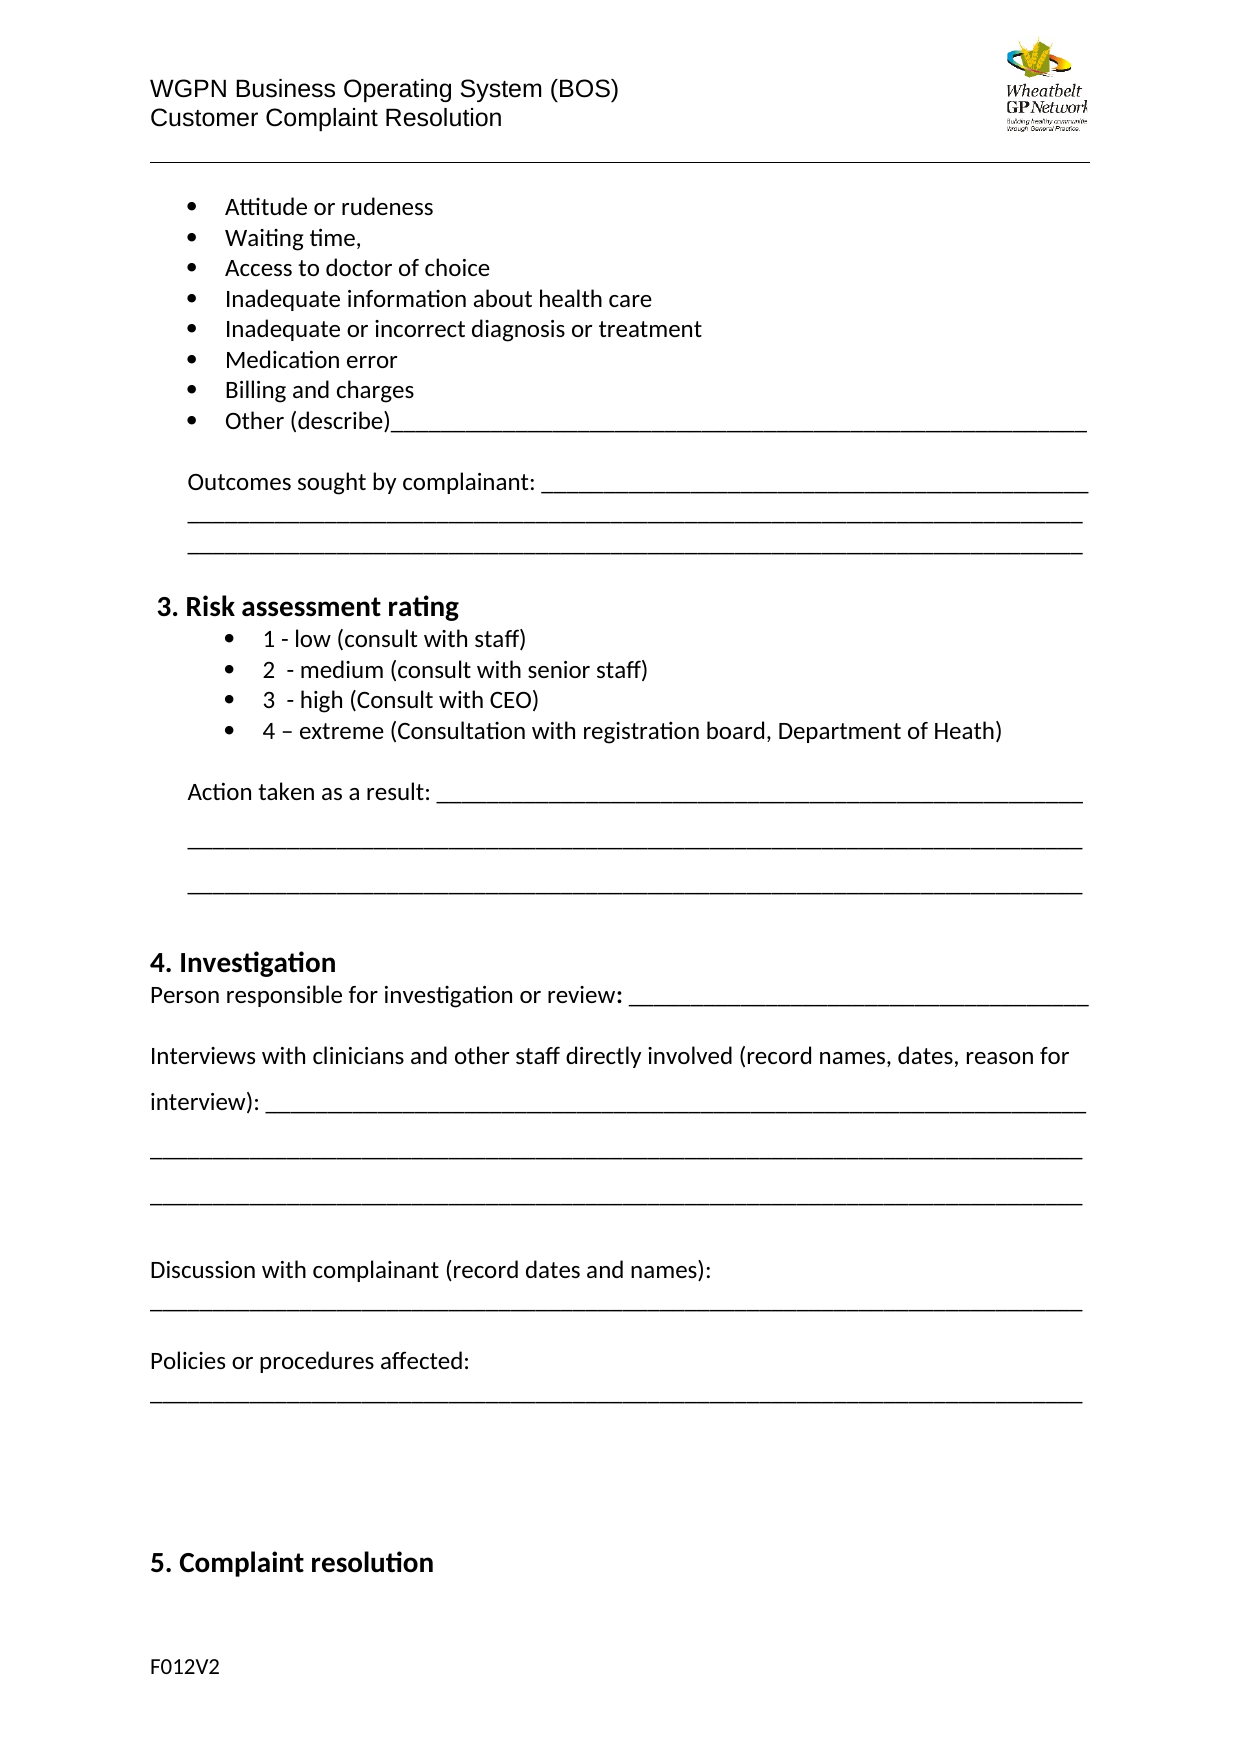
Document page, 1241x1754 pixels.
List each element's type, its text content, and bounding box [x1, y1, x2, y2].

text ________________________________________________________________________ [187, 868, 1090, 898]
text ______________________________________________________________________________________________________________________________________________________ [150, 1132, 1090, 1208]
list 4 – extreme (Consultation with registration board, Department of Heath) [225, 715, 1090, 746]
picture [1005, 36, 1087, 130]
text ________________________________________________________________________________________________________________________________________________ [187, 496, 1090, 557]
text 3. Risk assessment rating [150, 588, 1090, 623]
list Waiting time, [187, 222, 1090, 252]
text Interviews with clinicians and other staff directly involved (record names, dates, reason for interview): __________________________________________________________________ [150, 1041, 1090, 1117]
text Action taken as a result: ____________________________________________________ [187, 776, 1090, 807]
list 3 - high (Consult with CEO) [225, 684, 1090, 715]
list Access to doctor of choice [187, 252, 1090, 283]
list Medication error [187, 344, 1090, 374]
text Person responsible for investigation or review: _____________________________________ [150, 979, 1090, 1010]
text Discussion with complainant (record dates and names): [150, 1254, 1090, 1284]
list Attitude or rudeness [187, 191, 1090, 222]
list Inadequate or incorrect diagnosis or treatment [187, 313, 1090, 344]
text ___________________________________________________________________________ [150, 1376, 1090, 1407]
text Policies or procedures affected: [150, 1346, 1090, 1376]
text 5. Complaint resolution [150, 1544, 1090, 1579]
text ________________________________________________________________________ [187, 822, 1090, 852]
list 1 - low (consult with staff) [225, 623, 1090, 654]
text Outcomes sought by complainant: ____________________________________________ [187, 466, 1090, 496]
list 2 - medium (consult with senior staff) [225, 654, 1090, 684]
list Inadequate information about health care [187, 283, 1090, 313]
list Other (describe)________________________________________________________ [187, 405, 1090, 435]
text 4. Investigation [150, 944, 1090, 979]
list Billing and charges [187, 374, 1090, 405]
text ___________________________________________________________________________ [150, 1284, 1090, 1315]
